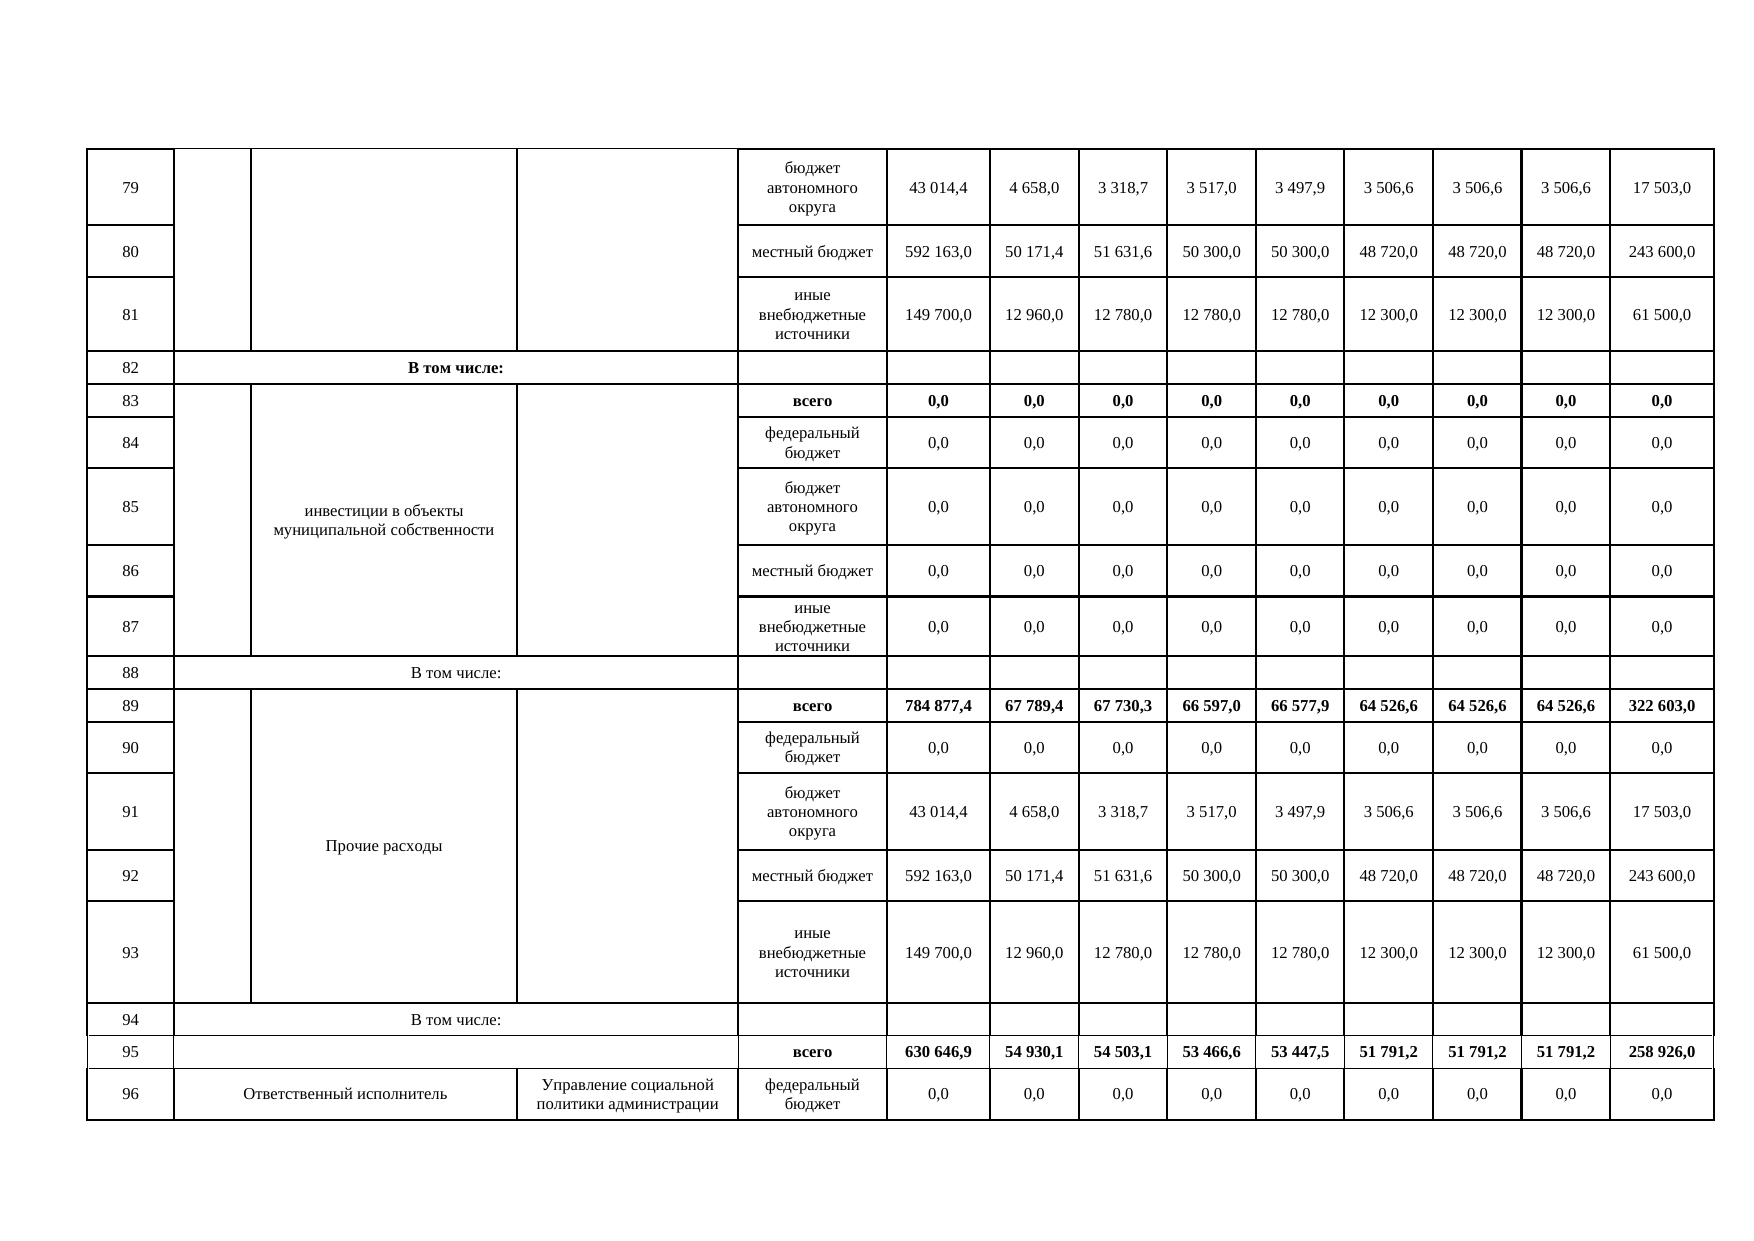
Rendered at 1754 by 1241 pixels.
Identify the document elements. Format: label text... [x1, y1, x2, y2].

table_cell 0,0 [991, 546, 1078, 595]
table_cell 322 603,0 [1611, 690, 1713, 721]
table_cell 0,0 [1257, 469, 1343, 544]
table_cell 64 526,6 [1345, 690, 1432, 721]
table_cell 17 503,0 [1611, 150, 1713, 224]
table_cell 0,0 [991, 418, 1078, 467]
table_cell 149 700,0 [888, 902, 989, 1002]
table_cell [1434, 657, 1520, 688]
table_cell 0,0 [1168, 598, 1255, 655]
table_cell 12 780,0 [1168, 278, 1255, 350]
table_cell всего [739, 1036, 886, 1067]
table_cell 0,0 [1523, 418, 1609, 467]
table_cell 0,0 [1434, 723, 1520, 772]
table_cell В том числе: [175, 1004, 737, 1034]
table_cell 82 [88, 352, 173, 383]
table_cell 0,0 [1168, 469, 1255, 544]
table_cell 50 171,4 [991, 226, 1078, 276]
table_cell 48 720,0 [1434, 851, 1520, 900]
table_cell 95 [88, 1036, 173, 1067]
table_cell 0,0 [1611, 723, 1713, 772]
table_cell 12 300,0 [1345, 278, 1432, 350]
table_cell 50 300,0 [1257, 226, 1343, 276]
table_cell 4 658,0 [991, 150, 1078, 224]
table_cell 80 [88, 226, 173, 276]
table_cell 0,0 [1345, 469, 1432, 544]
table_cell 50 300,0 [1168, 851, 1255, 900]
table_cell 3 318,7 [1080, 150, 1166, 224]
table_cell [518, 1069, 737, 1119]
table_cell 0,0 [1345, 418, 1432, 467]
table_cell 0,0 [1080, 385, 1166, 416]
table_cell 50 300,0 [1257, 851, 1343, 900]
table_cell [175, 385, 250, 655]
table_cell 0,0 [1434, 385, 1520, 416]
table_cell [1345, 352, 1432, 383]
table_cell 48 720,0 [1434, 226, 1520, 276]
table_cell 51 631,6 [1080, 851, 1166, 900]
table_cell 84 [88, 418, 173, 467]
table_cell Прочие расходы [252, 690, 516, 1002]
table_cell 0,0 [888, 385, 989, 416]
table_cell [739, 1004, 886, 1034]
table_cell [991, 657, 1078, 688]
table_cell 43 014,4 [888, 150, 989, 224]
table_cell 51 631,6 [1080, 226, 1166, 276]
table_cell федеральный бюджет [739, 1069, 886, 1119]
table_cell 88 [88, 657, 173, 688]
table_cell 87 [88, 598, 173, 655]
table_cell 12 960,0 [991, 902, 1078, 1002]
table_cell 3 517,0 [1168, 150, 1255, 224]
table_cell 592 163,0 [888, 851, 989, 900]
table_cell 3 506,6 [1434, 150, 1520, 224]
table_cell 12 780,0 [1080, 278, 1166, 350]
table_cell 66 577,9 [1257, 690, 1343, 721]
table_cell 0,0 [1080, 723, 1166, 772]
table_cell 3 517,0 [1168, 774, 1255, 849]
table_cell 17 503,0 [1611, 774, 1713, 849]
table_cell 258 926,0 [1611, 1035, 1713, 1067]
table_cell 12 780,0 [1080, 902, 1166, 1002]
table_cell иные внебюджетные источники [739, 598, 886, 655]
table_cell 0,0 [1345, 598, 1432, 655]
table_cell [1257, 1004, 1343, 1034]
table_cell 0,0 [1611, 1068, 1713, 1119]
table_cell федеральный бюджет [739, 723, 886, 772]
table_cell [518, 385, 737, 655]
table_cell 12 300,0 [1434, 278, 1520, 350]
table_cell 0,0 [1434, 598, 1520, 655]
table_cell 0,0 [1257, 598, 1343, 655]
table_cell 0,0 [1080, 1069, 1166, 1119]
table_cell 592 163,0 [888, 226, 989, 276]
table_cell 0,0 [1168, 723, 1255, 772]
table_cell [1080, 1004, 1166, 1034]
table_cell 12 300,0 [1345, 902, 1432, 1002]
table_cell [1523, 352, 1609, 383]
table_cell [1345, 1004, 1432, 1034]
table_cell 12 780,0 [1168, 902, 1255, 1002]
table_cell 0,0 [1434, 546, 1520, 595]
table_cell 92 [88, 851, 173, 900]
table_cell В том числе: [175, 352, 737, 383]
table_cell 0,0 [1080, 598, 1166, 655]
table_cell 0,0 [888, 723, 989, 772]
table_cell 3 506,6 [1345, 774, 1432, 849]
table_cell [1168, 1004, 1255, 1034]
table_cell 0,0 [1611, 598, 1713, 655]
table_cell 0,0 [1168, 418, 1255, 467]
table_cell 0,0 [1611, 469, 1713, 544]
table_cell 89 [88, 690, 173, 721]
table_cell 3 506,6 [1434, 774, 1520, 849]
table_cell [1080, 657, 1166, 688]
table_cell 12 300,0 [1523, 902, 1609, 1002]
table_cell [1611, 1004, 1713, 1034]
table_cell 3 497,9 [1257, 774, 1343, 849]
table_cell 54 503,1 [1079, 1036, 1167, 1067]
table_cell 50 171,4 [991, 851, 1078, 900]
table_cell 48 720,0 [1523, 226, 1609, 276]
table_cell 0,0 [1434, 469, 1520, 544]
table_cell 79 [88, 150, 173, 224]
table_cell всего [739, 385, 886, 416]
table_cell 0,0 [888, 418, 989, 467]
table_cell [1168, 352, 1255, 383]
table_cell 51 791,2 [1433, 1036, 1521, 1067]
table_cell 0,0 [1523, 598, 1609, 655]
table_cell 243 600,0 [1611, 851, 1713, 900]
table_cell [888, 1004, 989, 1034]
table_cell 0,0 [1080, 469, 1166, 544]
table_cell 0,0 [1257, 723, 1343, 772]
table_cell 12 300,0 [1523, 278, 1609, 350]
table_cell 0,0 [1345, 1069, 1432, 1119]
table_cell 0,0 [1523, 385, 1609, 416]
table_cell 64 526,6 [1434, 690, 1520, 721]
table_cell 48 720,0 [1345, 226, 1432, 276]
table_cell [1168, 657, 1255, 688]
table_cell 0,0 [1345, 546, 1432, 595]
table_cell [1345, 657, 1432, 688]
table_cell 0,0 [1080, 418, 1166, 467]
table_cell 0,0 [991, 469, 1078, 544]
table_cell [174, 1036, 738, 1067]
table_cell 51 791,2 [1522, 1036, 1610, 1067]
table_cell 48 720,0 [1345, 851, 1432, 900]
table_cell 0,0 [1345, 385, 1432, 416]
table_cell 149 700,0 [888, 278, 989, 350]
table_cell местный бюджет [739, 546, 886, 595]
table_cell [1257, 657, 1343, 688]
table_cell [739, 352, 886, 383]
table_cell бюджет автономного округа [739, 150, 886, 224]
table_cell 91 [88, 774, 173, 849]
table_cell 0,0 [1523, 723, 1609, 772]
table_cell бюджет автономного округа [739, 469, 886, 544]
table_cell [1080, 352, 1166, 383]
table_cell [1434, 352, 1520, 383]
table_cell 0,0 [1523, 1069, 1609, 1119]
table_cell 3 506,6 [1523, 774, 1609, 849]
table_cell 3 506,6 [1523, 150, 1609, 224]
table_cell 83 [88, 385, 173, 416]
table_cell 0,0 [1080, 546, 1166, 595]
table_cell 3 506,6 [1345, 150, 1432, 224]
table_cell 66 597,0 [1168, 690, 1255, 721]
table_cell 0,0 [888, 598, 989, 655]
table_cell 12 780,0 [1257, 902, 1343, 1002]
table_cell 0,0 [1168, 385, 1255, 416]
table_cell [888, 657, 989, 688]
table_cell 61 500,0 [1611, 278, 1713, 350]
table_cell 43 014,4 [888, 774, 989, 849]
table_cell 4 658,0 [991, 774, 1078, 849]
table_cell 3 318,7 [1080, 774, 1166, 849]
table_cell 0,0 [1434, 418, 1520, 467]
table_cell 0,0 [888, 469, 989, 544]
table_cell [1257, 352, 1343, 383]
table_cell 3 497,9 [1257, 150, 1343, 224]
table_cell 61 500,0 [1611, 902, 1713, 1002]
table_cell иные внебюджетные источники [739, 278, 886, 350]
table_cell 64 526,6 [1523, 690, 1609, 721]
table_cell [518, 690, 737, 1002]
table_cell 0,0 [1257, 1069, 1343, 1119]
table_cell 85 [88, 469, 173, 544]
table_cell федеральный бюджет [739, 418, 886, 467]
table_cell 86 [88, 546, 173, 595]
table_cell 90 [88, 723, 173, 772]
table_cell 0,0 [888, 1069, 989, 1119]
table_cell 0,0 [991, 723, 1078, 772]
table_cell 0,0 [1611, 418, 1713, 467]
table_cell 0,0 [1523, 546, 1609, 595]
table_cell 0,0 [1611, 385, 1713, 416]
table_cell 0,0 [1257, 385, 1343, 416]
table_cell [1611, 352, 1713, 383]
table_cell В том числе: [175, 657, 737, 688]
table_cell 0,0 [1257, 546, 1343, 595]
table_cell 0,0 [1434, 1069, 1520, 1119]
table_cell 12 780,0 [1257, 278, 1343, 350]
table_cell всего [739, 690, 886, 721]
table_cell 0,0 [991, 1069, 1078, 1119]
table_cell местный бюджет [739, 226, 886, 276]
table_cell 630 646,9 [887, 1036, 989, 1067]
table_cell 48 720,0 [1523, 851, 1609, 900]
table_cell 0,0 [1523, 469, 1609, 544]
table_cell 0,0 [1168, 546, 1255, 595]
table_cell 0,0 [991, 385, 1078, 416]
table_cell [1434, 1004, 1520, 1034]
table_cell иные внебюджетные источники [739, 902, 886, 1002]
table_cell 12 300,0 [1434, 902, 1520, 1002]
table_cell 51 791,2 [1345, 1036, 1432, 1067]
table_cell [1611, 657, 1713, 688]
table_cell 12 960,0 [991, 278, 1078, 350]
table_cell [991, 1004, 1078, 1034]
table_cell 0,0 [991, 598, 1078, 655]
table_cell 67 789,4 [991, 690, 1078, 721]
table_cell 53 447,5 [1256, 1036, 1344, 1067]
table_cell 54 930,1 [990, 1036, 1078, 1067]
table_cell 96 [88, 1069, 173, 1119]
table_cell 53 466,6 [1168, 1036, 1255, 1067]
table_cell 50 300,0 [1168, 226, 1255, 276]
table_cell бюджет автономного округа [739, 774, 886, 849]
table_cell местный бюджет [739, 851, 886, 900]
table_cell 93 [88, 902, 173, 1002]
table_cell 81 [88, 278, 173, 350]
table_cell 94 [88, 1004, 173, 1034]
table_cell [175, 1069, 516, 1119]
table_cell [175, 690, 250, 1002]
table_cell 67 730,3 [1080, 690, 1166, 721]
table_cell 0,0 [1611, 546, 1713, 595]
table_cell инвестиции в объекты муниципальной собственности [252, 385, 516, 655]
table_cell [739, 657, 886, 688]
table_cell 0,0 [888, 546, 989, 595]
table_cell 784 877,4 [888, 690, 989, 721]
table_cell 0,0 [1257, 418, 1343, 467]
table_cell 0,0 [1168, 1069, 1255, 1119]
table_cell 243 600,0 [1611, 226, 1713, 276]
table_cell 0,0 [1345, 723, 1432, 772]
table_cell [1523, 657, 1609, 688]
table_cell [991, 352, 1078, 383]
table_cell [888, 352, 989, 383]
table_cell [1523, 1004, 1609, 1034]
